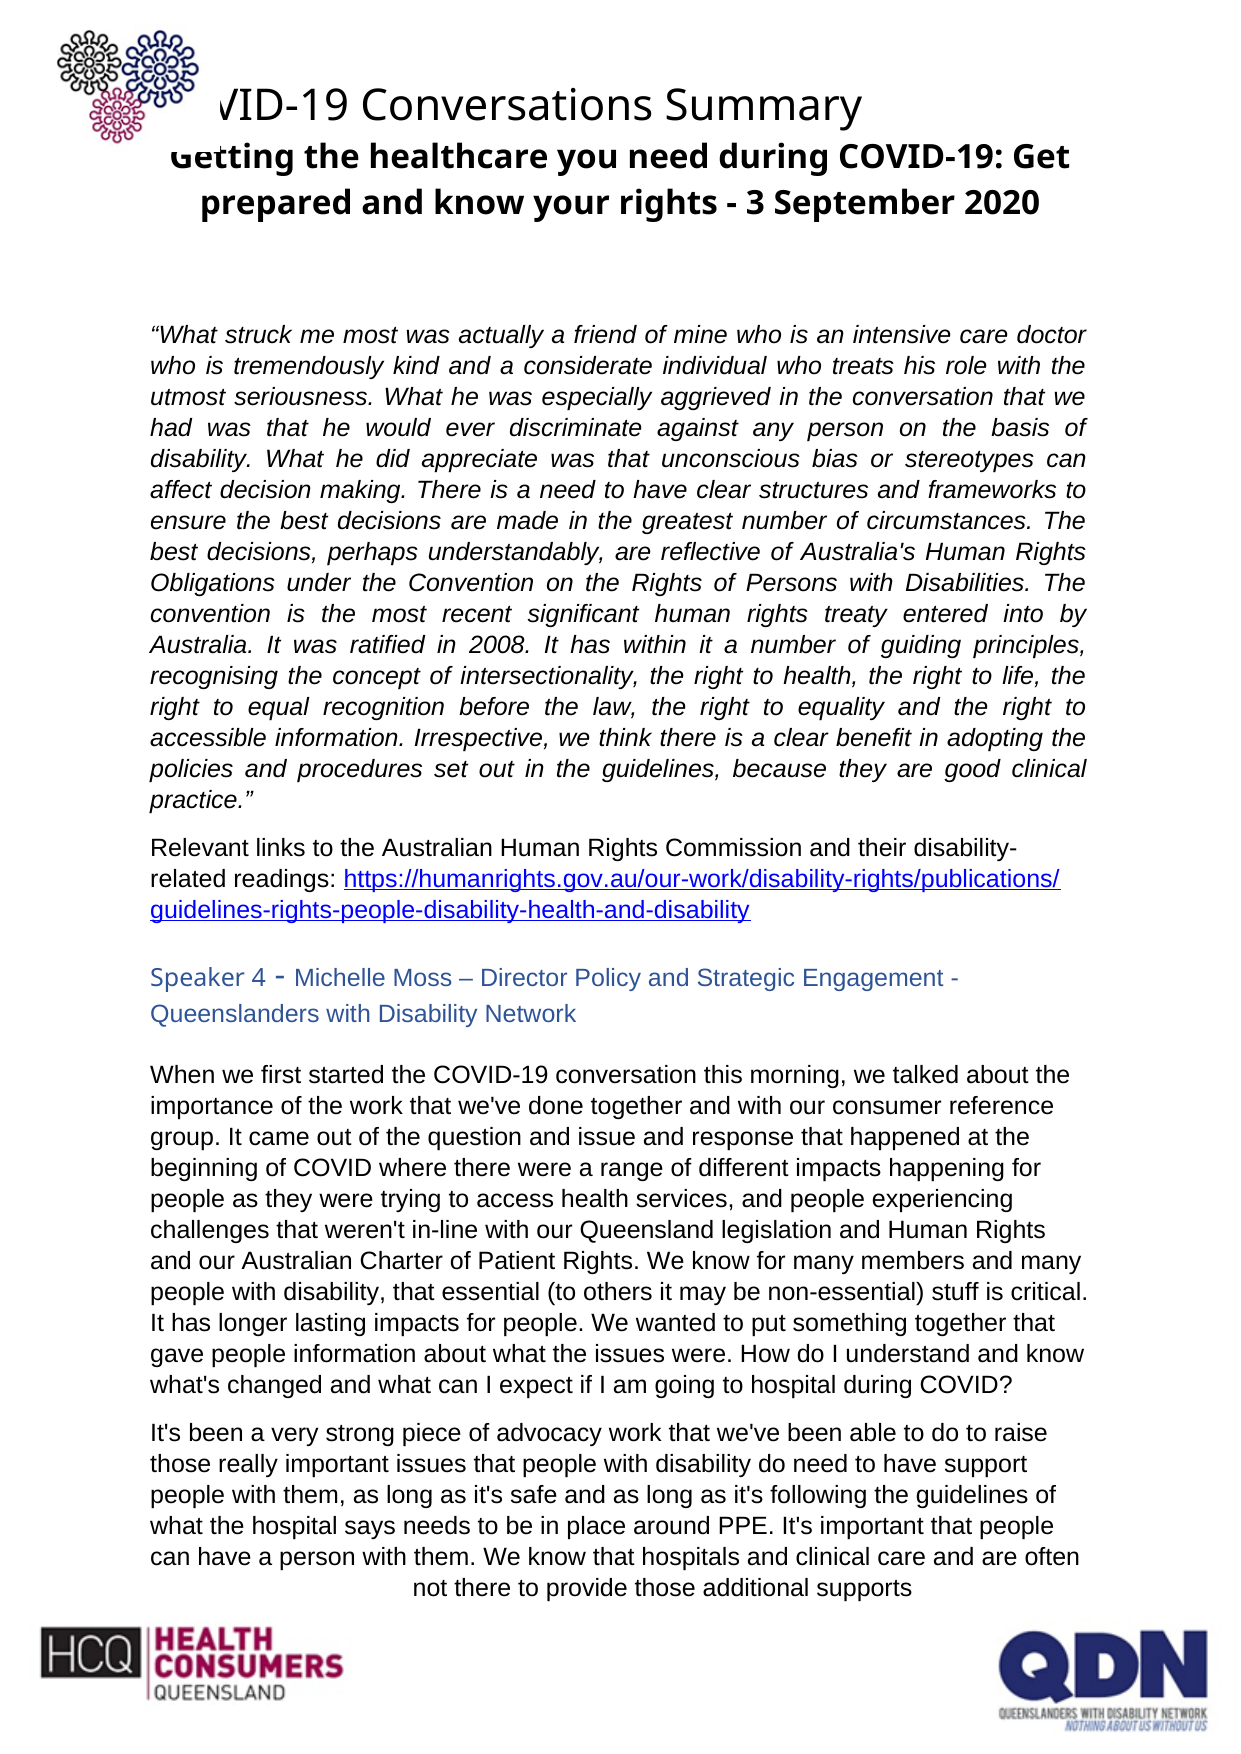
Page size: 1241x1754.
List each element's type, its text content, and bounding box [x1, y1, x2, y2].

subtitle Speaker 4 - Michelle Moss – Director Policy and Strategic Engagement - Queenslanders with Disability Network [150, 951, 1090, 1027]
picture [18, 1585, 394, 1754]
text “What struck me most was actually a friend of mine who is an intensive care doctor who is tremendously kind and a considerate individual who treats his role with the utmost seriousness. What he was especially aggrieved in the conversation that we had was that he would ever discriminate against any person on the basis of disability. What he did appreciate was that unconscious bias or stereotypes can affect decision making. There is a need to have clear structures and frameworks to ensure the best decisions are made in the greatest number of circumstances. The best decisions, perhaps understandably, are reflective of Australia's Human Rights Obligations under the Convention on the Rights of Persons with Disabilities. The convention is the most recent significant human rights treaty entered into by Australia. It was ratified in 2008. It has within it a number of guiding principles, recognising the concept of intersectionality, the right to health, the right to life, the right to equal recognition before the law, the right to equality and the right to accessible information. Irrespective, we think there is a clear benefit in adopting the policies and procedures set out in the guidelines, because they are good clinical practice.” [150, 319, 1090, 814]
picture [56, 0, 221, 152]
text Relevant links to the Australian Human Rights Commission and their disability-related readings: https://humanrights.gov.au/our-work/disability-rights/publications/guidelines-rights-people-disability-health-and-disability [150, 833, 1090, 924]
picture [971, 1594, 1222, 1754]
text When we first started the COVID-19 conversation this morning, we talked about the importance of the work that we've done together and with our consumer reference group. It came out of the question and issue and response that happened at the beginning of COVID where there were a range of different impacts happening for people as they were trying to access health services, and people experiencing challenges that weren't in-line with our Queensland legislation and Human Rights and our Australian Charter of Patient Rights. We know for many members and many people with disability, that essential (to others it may be non-essential) stuff is critical. It has longer lasting impacts for people. We wanted to put something together that gave people information about what the issues were. How do I understand and know what's changed and what can I expect if I am going to hospital during COVID? [150, 1060, 1090, 1399]
